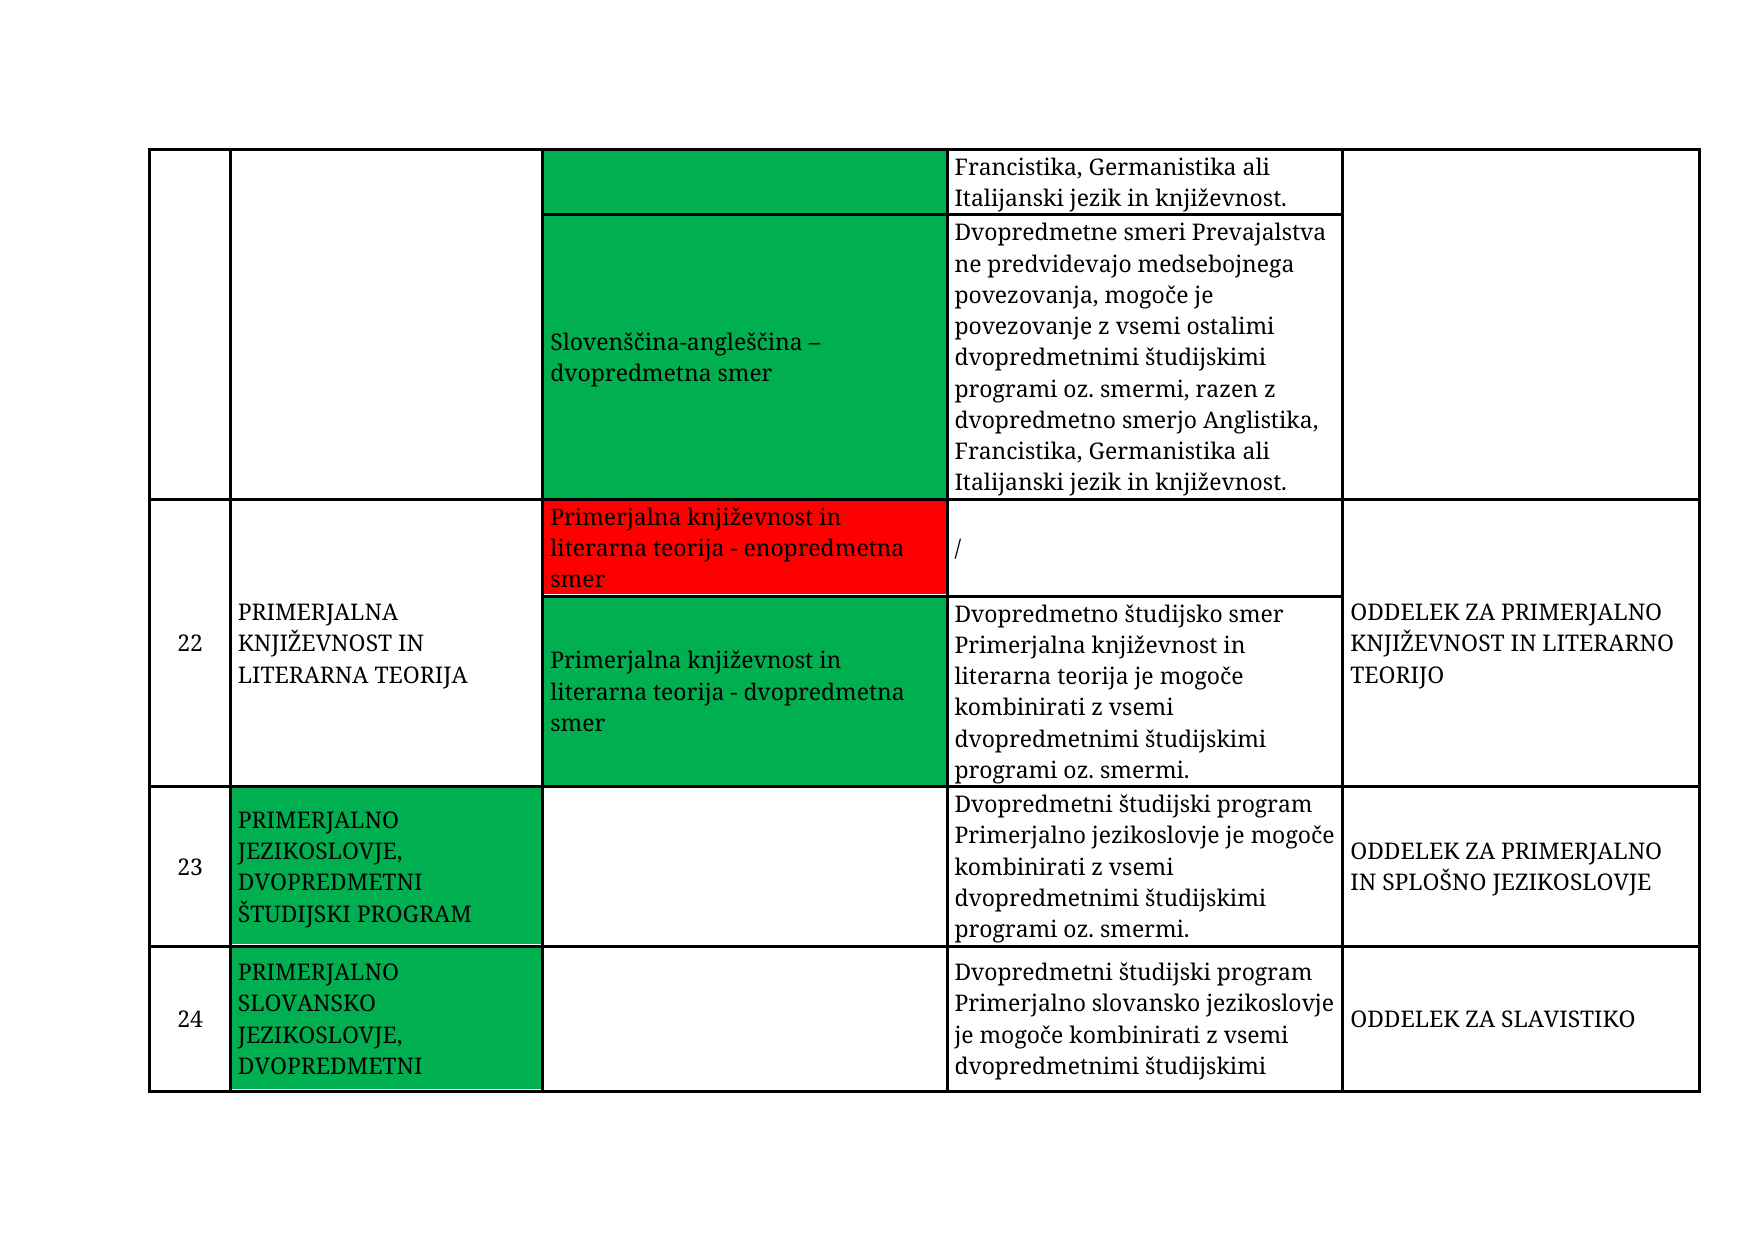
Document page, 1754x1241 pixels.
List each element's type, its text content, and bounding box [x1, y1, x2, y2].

table_cell Dvopredmetni študijski program Primerjalno jezikoslovje je mogoče kombinirati z vsemi dvopredmetnimi študijskimi programi oz. smermi. [949, 788, 1341, 944]
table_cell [544, 151, 946, 213]
table_cell Primerjalna književnost in literarna teorija - enopredmetna smer [544, 501, 946, 594]
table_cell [949, 151, 1341, 213]
table_cell PRIMERJALNO JEZIKOSLOVJE, DVOPREDMETNI ŠTUDIJSKI PROGRAM [232, 788, 541, 944]
table_cell ODDELEK ZA PRIMERJALNO IN SPLOŠNO JEZIKOSLOVJE [1344, 788, 1698, 944]
table_cell Slovenščina-angleščina – dvopredmetna smer [544, 216, 946, 498]
table_cell / [949, 501, 1341, 594]
table_cell 22 [151, 501, 229, 785]
table_cell Dvopredmetno študijsko smer Primerjalna književnost in literarna teorija je mogoče kombinirati z vsemi dvopredmetnimi študijskimi programi oz. smermi. [949, 598, 1341, 785]
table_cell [1344, 948, 1698, 1089]
table_cell 23 [151, 788, 229, 944]
table_cell ODDELEK ZA PRIMERJALNO KNJIŽEVNOST IN LITERARNO TEORIJO [1344, 501, 1698, 785]
table_cell 24 [151, 948, 229, 1089]
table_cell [949, 948, 1341, 1089]
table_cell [232, 948, 541, 1089]
table_cell Primerjalna književnost in literarna teorija - dvopredmetna smer [544, 598, 946, 785]
table_cell [544, 788, 946, 944]
table_cell PRIMERJALNA KNJIŽEVNOST IN LITERARNA TEORIJA [232, 501, 541, 785]
table_cell [544, 948, 946, 1089]
